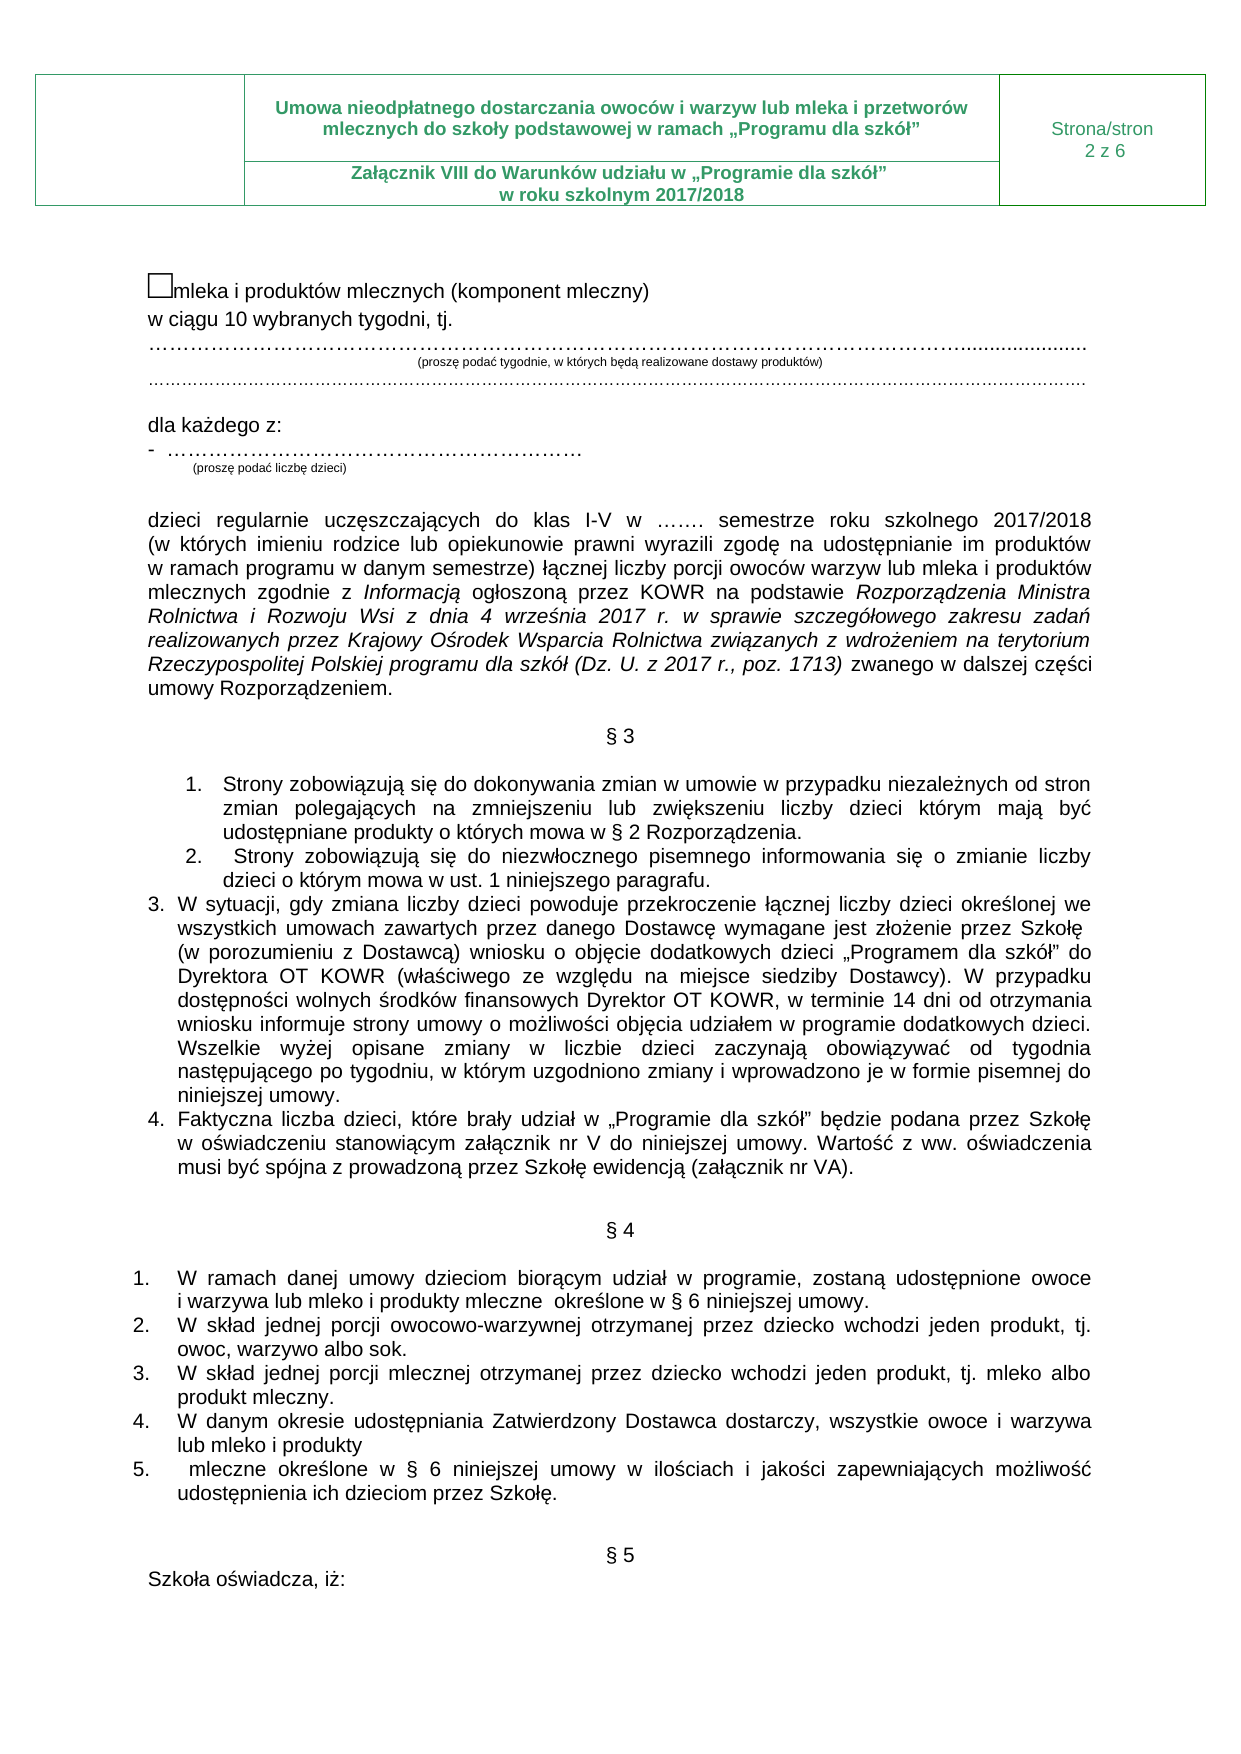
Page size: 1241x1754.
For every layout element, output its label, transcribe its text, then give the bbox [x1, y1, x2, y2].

list W ramach danej umowy dzieciom biorącym udział w programie, zostaną udostępnione owoce i warzywa lub mleko i produkty mleczne określone w § 6 niniejszej umowy. [133, 1265, 1092, 1313]
text □mleka i produktów mlecznych (komponent mleczny) [148, 259, 1092, 307]
list W danym okresie udostępniania Zatwierdzony Dostawca dostarczy, wszystkie owoce i warzywa lub mleko i produkty [133, 1409, 1092, 1457]
text - …………………………………………………… [148, 436, 1092, 460]
list W skład jednej porcji mlecznej otrzymanej przez dziecko wchodzi jeden produkt, tj. mleko albo produkt mleczny. [133, 1361, 1092, 1409]
text dla każdego z: [148, 412, 1092, 436]
text § 3 [148, 724, 1092, 748]
list Strony zobowiązują się do dokonywania zmian w umowie w przypadku niezależnych od stron zmian polegających na zmniejszeniu lub zwiększeniu liczby dzieci którym mają być udostępniane produkty o których mowa w § 2 Rozporządzenia. [185, 772, 1092, 844]
text Szkoła oświadcza, iż: [148, 1567, 1092, 1591]
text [148, 355, 1092, 369]
text (proszę podać liczbę dzieci) [148, 460, 1092, 475]
text § 5 [148, 1543, 1092, 1567]
text ……………………………………………………………………………………………………………………………………………………. [148, 369, 1092, 388]
list Strony zobowiązują się do niezwłocznego pisemnego informowania się o zmianie liczby dzieci o którym mowa w ust. 1 niniejszego paragrafu. [185, 844, 1092, 892]
text § 4 [148, 1217, 1092, 1241]
list W skład jednej porcji owocowo-warzywnej otrzymanej przez dziecko wchodzi jeden produkt, tj. owoc, warzywo albo sok. [133, 1313, 1092, 1361]
list Faktyczna liczba dzieci, które brały udział w „Programie dla szkół” będzie podana przez Szkołę w oświadczeniu stanowiącym załącznik nr V do niniejszej umowy. Wartość z ww. oświadczenia musi być spójna z prowadzoną przez Szkołę ewidencją (załącznik nr VA). [148, 1107, 1092, 1179]
text ………………………………………………………………………………………………………...................... [148, 331, 1092, 355]
list W sytuacji, gdy zmiana liczby dzieci powoduje przekroczenie łącznej liczby dzieci określonej we wszystkich umowach zawartych przez danego Dostawcę wymagane jest złożenie przez Szkołę (w porozumieniu z Dostawcą) wniosku o objęcie dodatkowych dzieci „Programem dla szkół” do Dyrektora OT KOWR (właściwego ze względu na miejsce siedziby Dostawcy). W przypadku dostępności wolnych środków finansowych Dyrektor OT KOWR, w terminie 14 dni od otrzymania wniosku informuje strony umowy o możliwości objęcia udziałem w programie dodatkowych dzieci. Wszelkie wyżej opisane zmiany w liczbie dzieci zaczynają obowiązywać od tygodnia następującego po tygodniu, w którym uzgodniono zmiany i wprowadzono je w formie pisemnej do niniejszej umowy. [148, 892, 1092, 1107]
list mleczne określone w § 6 niniejszej umowy w ilościach i jakości zapewniających możliwość udostępnienia ich dzieciom przez Szkołę. [133, 1457, 1092, 1505]
text dzieci regularnie uczęszczających do klas I-V w ……. semestrze roku szkolnego 2017/2018 (w których imieniu rodzice lub opiekunowie prawni wyrazili zgodę na udostępnianie im produktów w ramach programu w danym semestrze) łącznej liczby porcji owoców warzyw lub mleka i produktów mlecznych zgodnie z Informacją ogłoszoną przez KOWR na podstawie Rozporządzenia Ministra Rolnictwa i Rozwoju Wsi z dnia 4 września 2017 r. w sprawie szczegółowego zakresu zadań realizowanych przez Krajowy Ośrodek Wsparcia Rolnictwa związanych z wdrożeniem na terytorium Rzeczypospolitej Polskiej programu dla szkół (Dz. U. z 2017 r., poz. 1713) zwanego w dalszej części umowy Rozporządzeniem. [148, 508, 1092, 700]
text w ciągu 10 wybranych tygodni, tj. [148, 307, 1092, 331]
